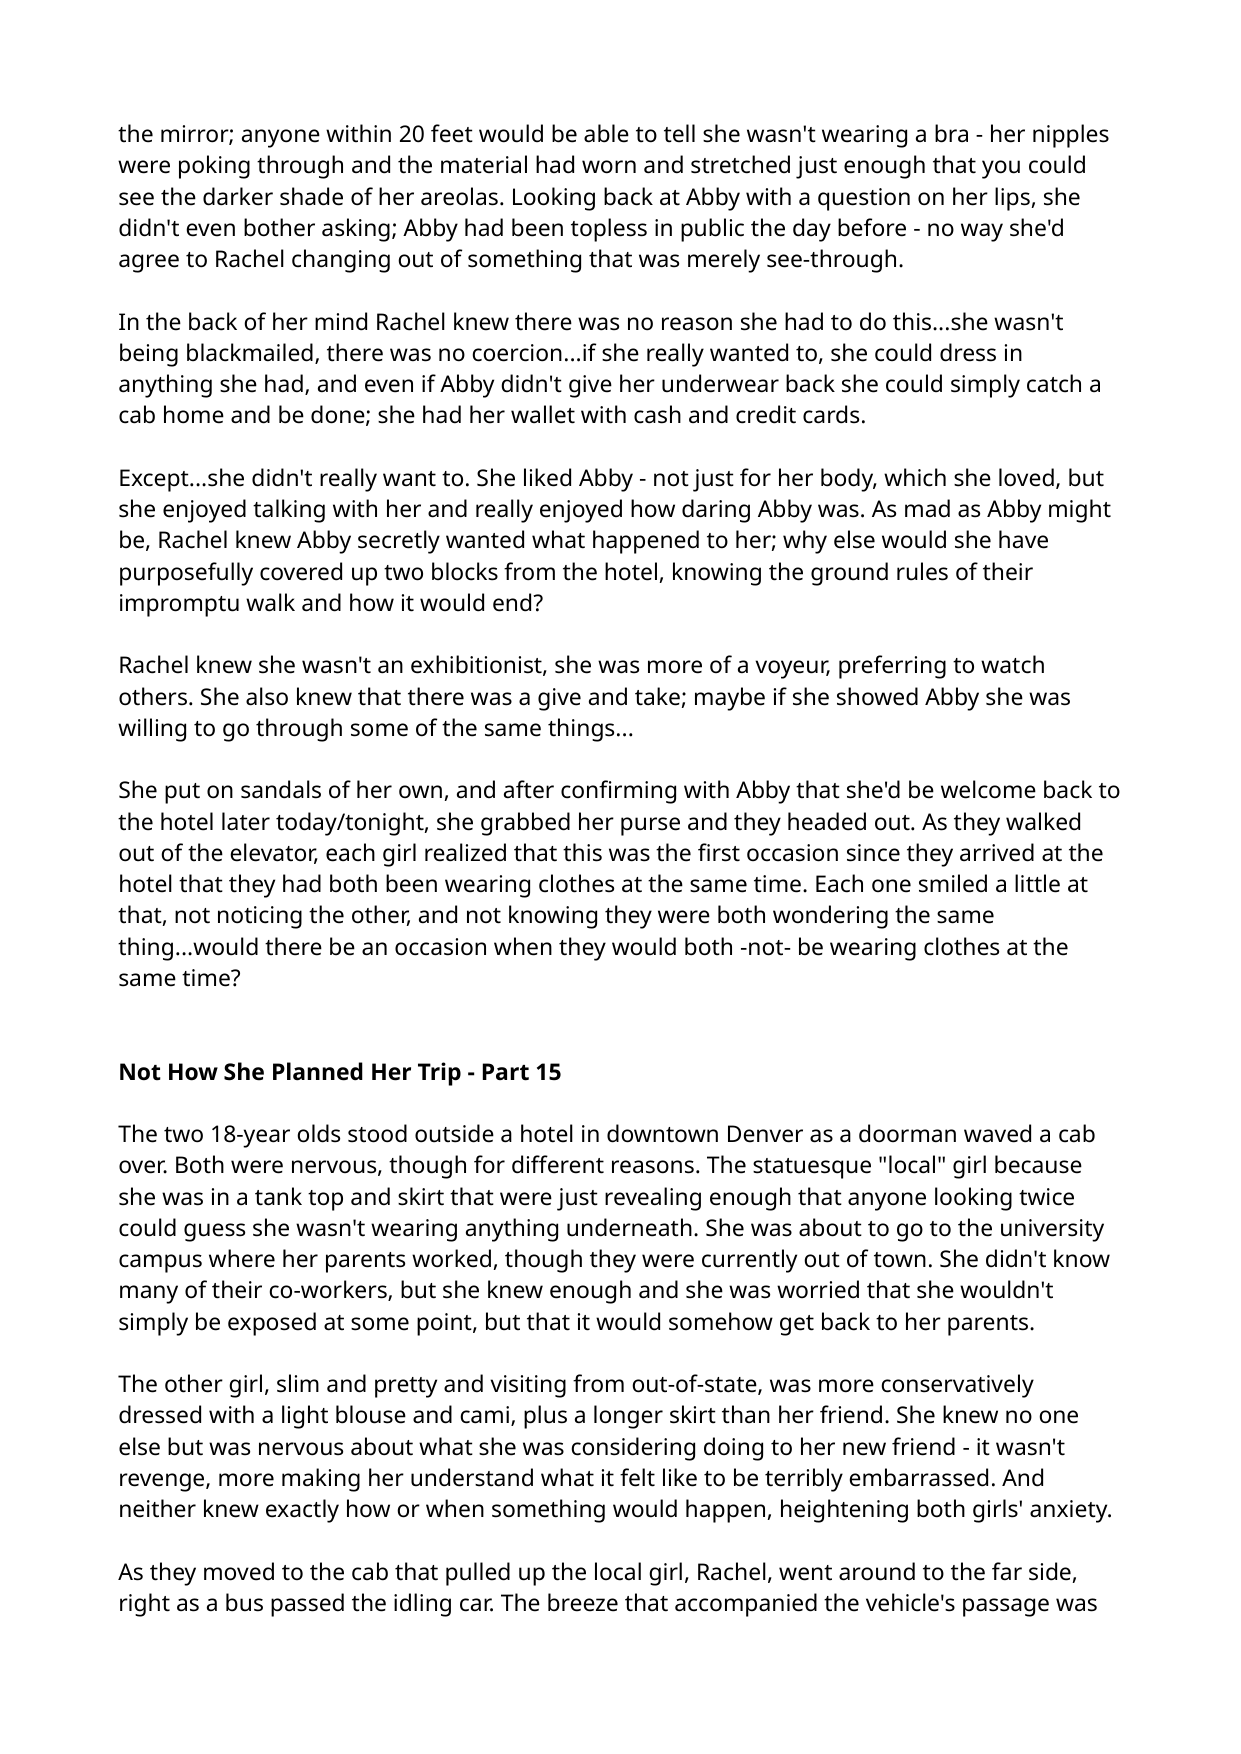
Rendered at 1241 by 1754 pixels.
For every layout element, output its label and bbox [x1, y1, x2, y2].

text [118, 118, 1122, 993]
text [118, 1024, 1122, 1618]
